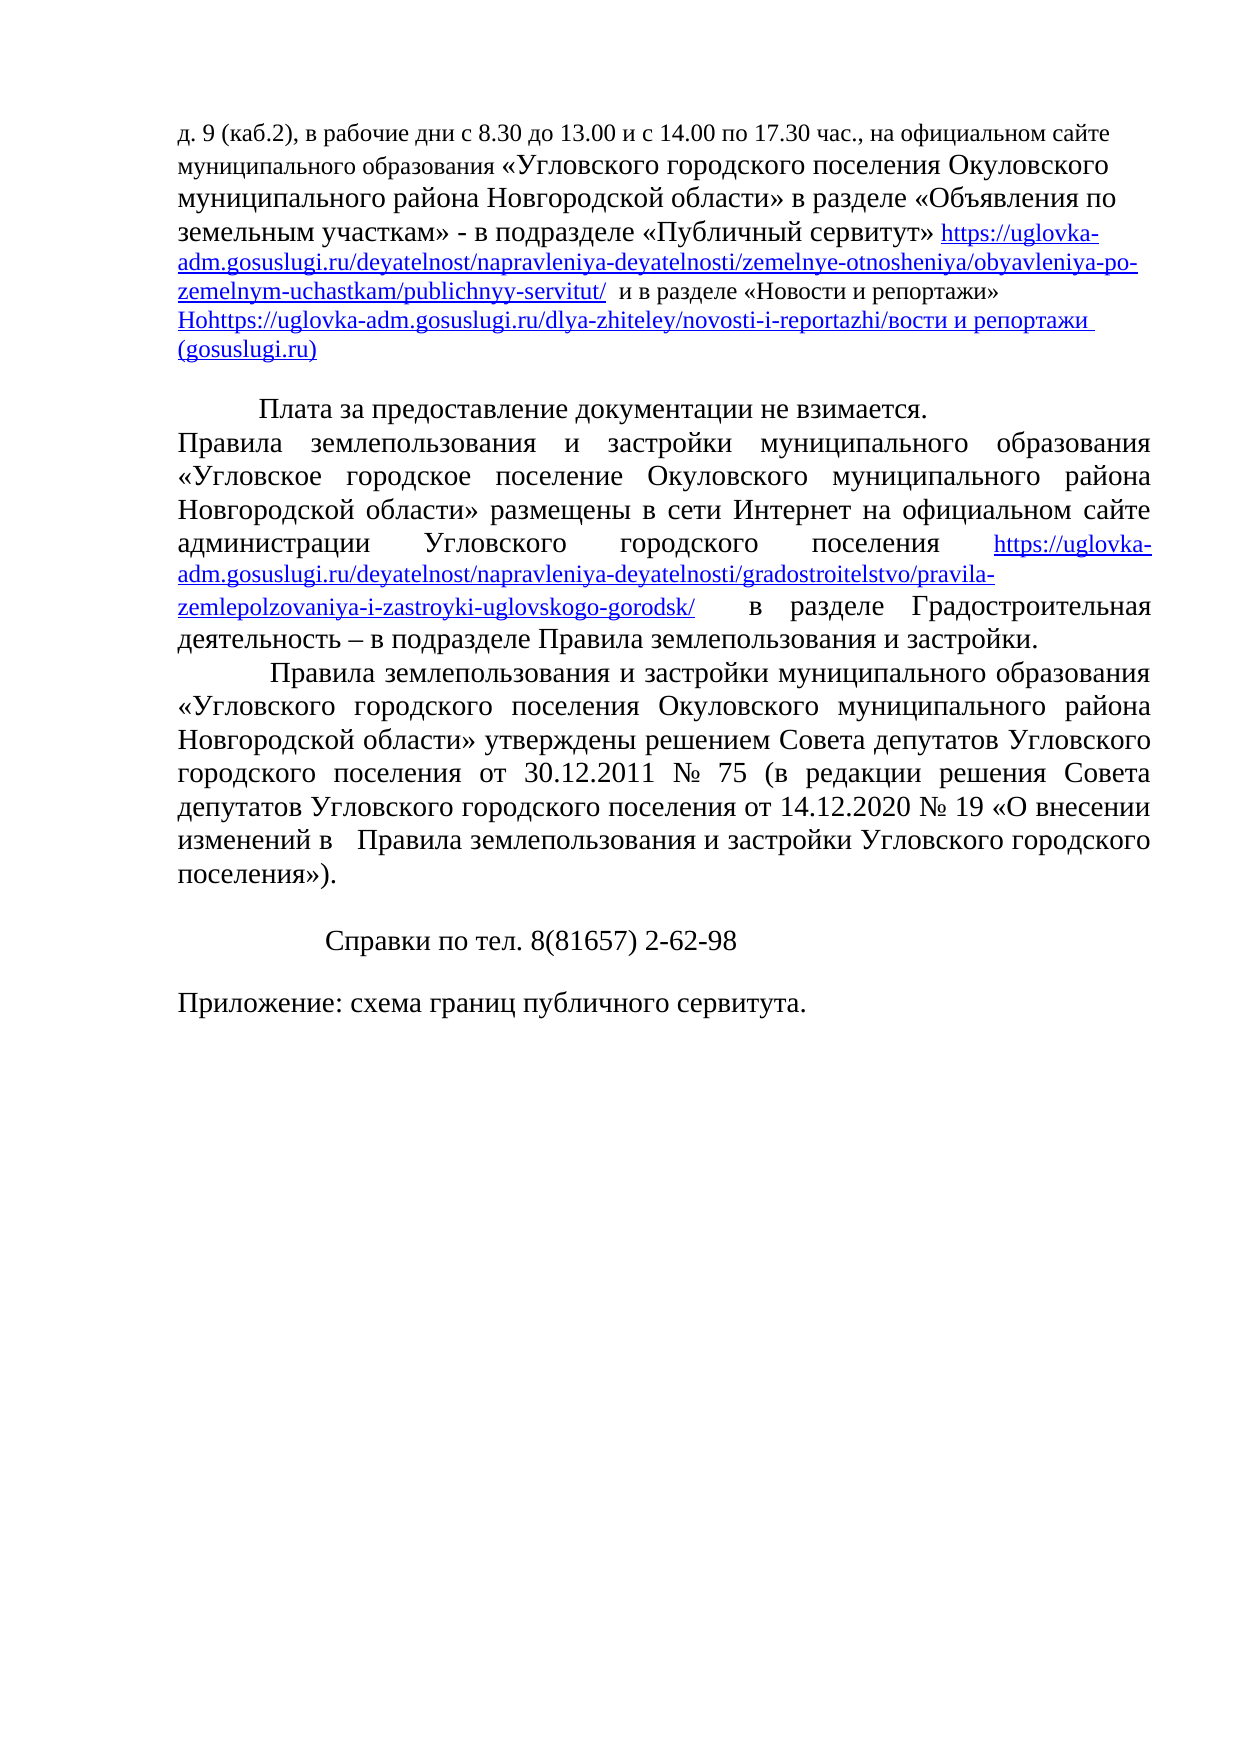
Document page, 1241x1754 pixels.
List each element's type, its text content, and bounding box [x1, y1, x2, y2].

text Правила землепользования и застройки муниципального образования «Угловского городского поселения Окуловского муниципального района Новгородской области» утверждены решением Совета депутатов Угловского городского поселения от 30.12.2011 № 75 (в редакции решения Совета депутатов Угловского городского поселения от 14.12.2020 № 19 «О внесении изменений в Правила землепользования и застройки Угловского городского поселения»). [177, 655, 1152, 889]
text Правила землепользования и застройки муниципального образования «Угловское городское поселение Окуловского муниципального района Новгородской области» размещены в сети Интернет на официальном сайте администрации Угловского городского поселения https://uglovka-adm.gosuslugi.ru/deyatelnost/napravleniya-deyatelnosti/gradostroitelstvo/pravila-zemlepolzovaniya-i-zastroyki-uglovskogo-gorodsk/ в разделе Градостроительная деятельность – в подразделе Правила землепользования и застройки. [177, 425, 1152, 655]
text Плата за предоставление документации не взимается. [177, 391, 1152, 425]
text Приложение: схема границ публичного сервитута. [177, 985, 1152, 1019]
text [177, 118, 1152, 362]
text Справки по тел. 8(81657) 2-62-98 [177, 923, 1152, 957]
